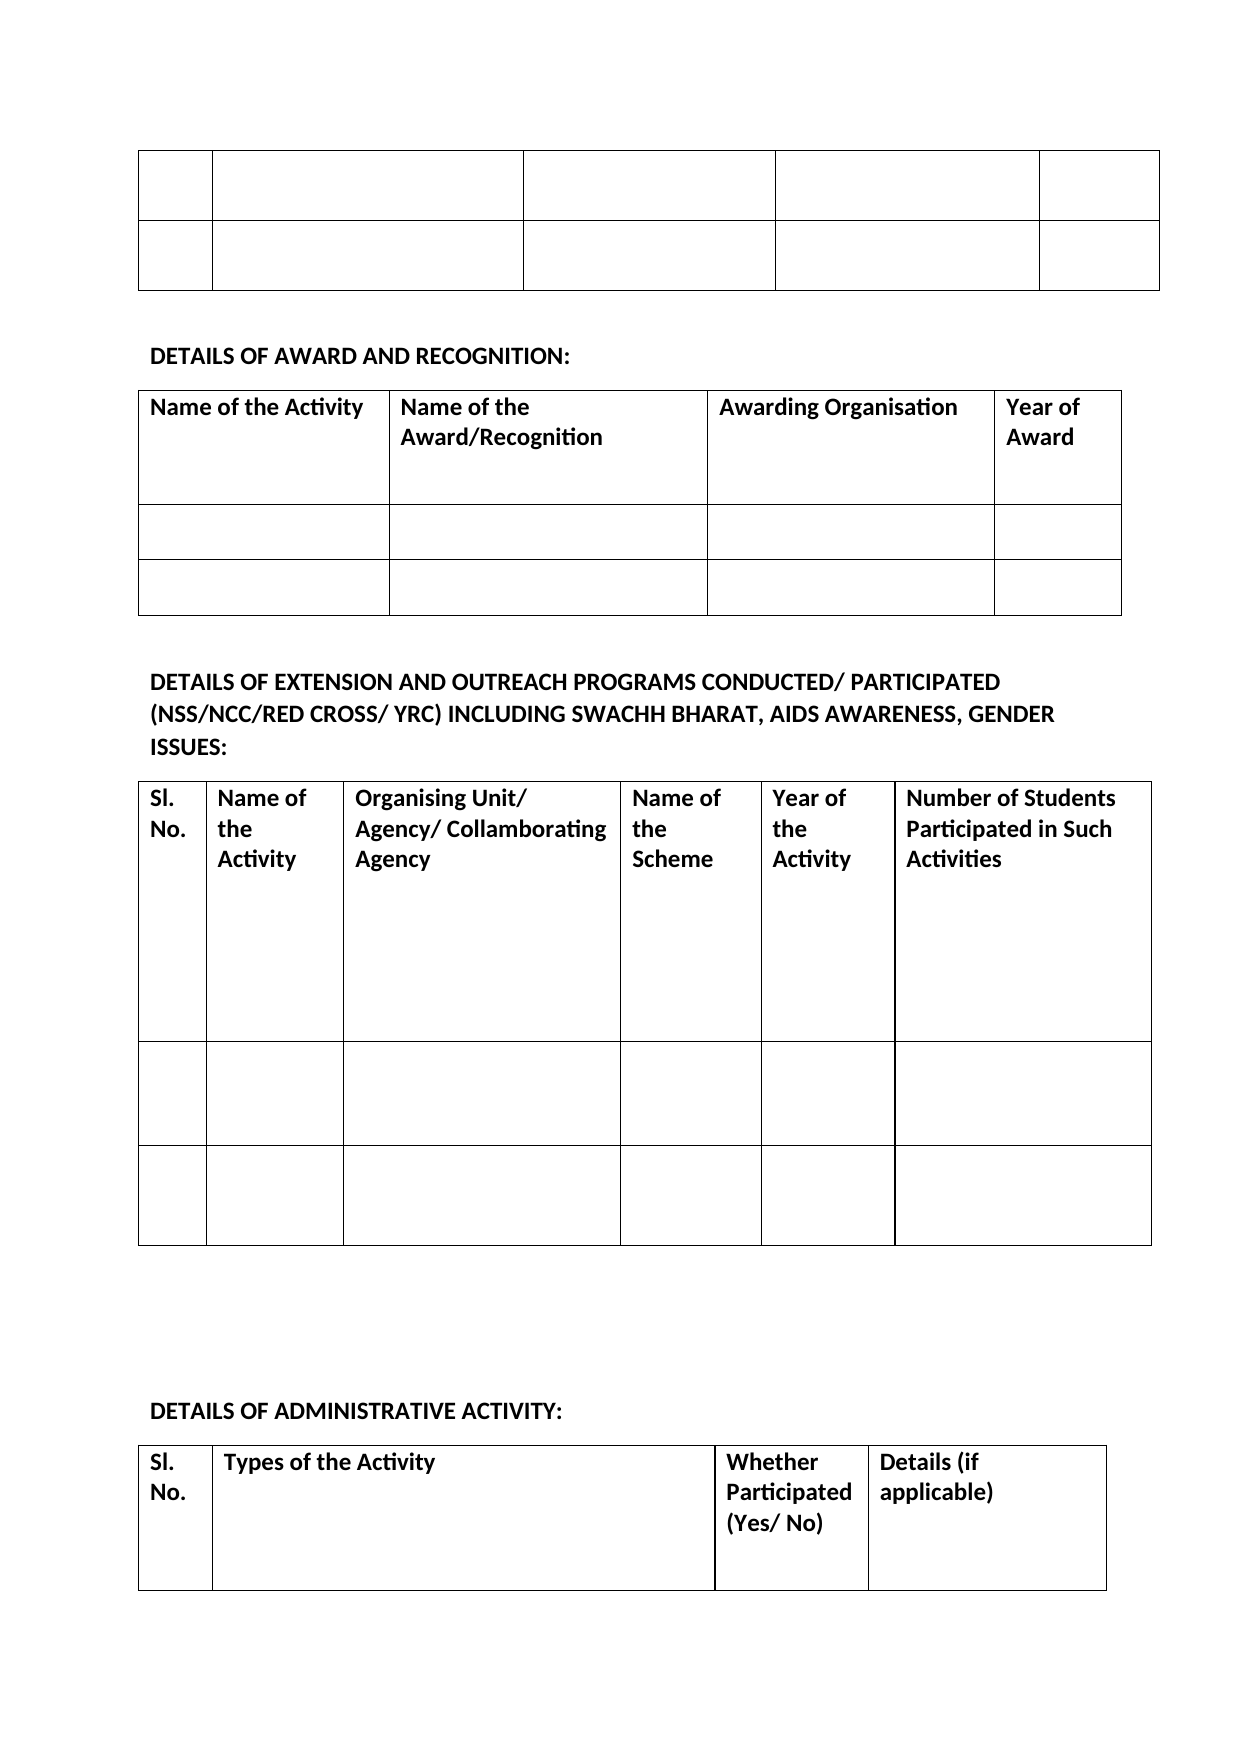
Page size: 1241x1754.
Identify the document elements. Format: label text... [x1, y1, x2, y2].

table_header Name of the Activity [207, 782, 343, 1041]
table_cell [524, 151, 775, 220]
table_header Name of the Activity [139, 391, 389, 504]
table_cell [621, 1146, 761, 1245]
table_cell [139, 1042, 206, 1145]
table_cell [762, 1146, 894, 1245]
table_cell [213, 151, 523, 220]
table_cell [708, 505, 994, 559]
table_header Sl. No. [139, 1446, 212, 1590]
table_cell [621, 1042, 761, 1145]
table_cell [344, 1146, 620, 1245]
table_header Organising Unit/ Agency/ Collamborating Agency [344, 782, 620, 1041]
table_header Details (if applicable) [869, 1446, 1106, 1590]
table_cell [207, 1146, 343, 1245]
table_cell [776, 151, 1039, 220]
table_cell [524, 221, 775, 289]
table_cell [896, 1042, 1151, 1145]
table_cell [1040, 151, 1159, 220]
table_cell [344, 1042, 620, 1145]
table_cell [762, 1042, 894, 1145]
table_header Year of the Activity [762, 782, 894, 1041]
table_cell [708, 560, 994, 615]
table_cell [390, 505, 707, 559]
table_cell [896, 1146, 1151, 1245]
table_cell [139, 560, 389, 615]
table_cell [139, 151, 212, 220]
table_cell [207, 1042, 343, 1145]
table_header Name of the Scheme [621, 782, 761, 1041]
table_header Awarding Organisation [708, 391, 994, 504]
table_cell [139, 505, 389, 559]
text DETAILS OF ADMINISTRATIVE ACTIVITY: [150, 1395, 1090, 1426]
text DETAILS OF AWARD AND RECOGNITION: [150, 340, 1090, 371]
table_header Types of the Activity [213, 1446, 714, 1590]
table_cell [139, 1146, 206, 1245]
table_cell [213, 221, 523, 289]
table_cell [139, 221, 212, 289]
table_header Whether Participated (Yes/ No) [716, 1446, 868, 1590]
table_cell [995, 505, 1121, 559]
table_cell [390, 560, 707, 615]
table_header Name of the Award/Recognition [390, 391, 707, 504]
text DETAILS OF EXTENSION AND OUTREACH PROGRAMS CONDUCTED/ PARTICIPATED (NSS/NCC/RED CROSS/ YRC) INCLUDING SWACHH BHARAT, AIDS AWARENESS, GENDER ISSUES: [150, 666, 1090, 762]
table_header Number of Students Participated in Such Activities [896, 782, 1151, 1041]
table_header Sl. No. [139, 782, 206, 1041]
table_header Year of Award [995, 391, 1121, 504]
table_cell [776, 221, 1039, 289]
table_cell [1040, 221, 1159, 289]
table_cell [995, 560, 1121, 615]
